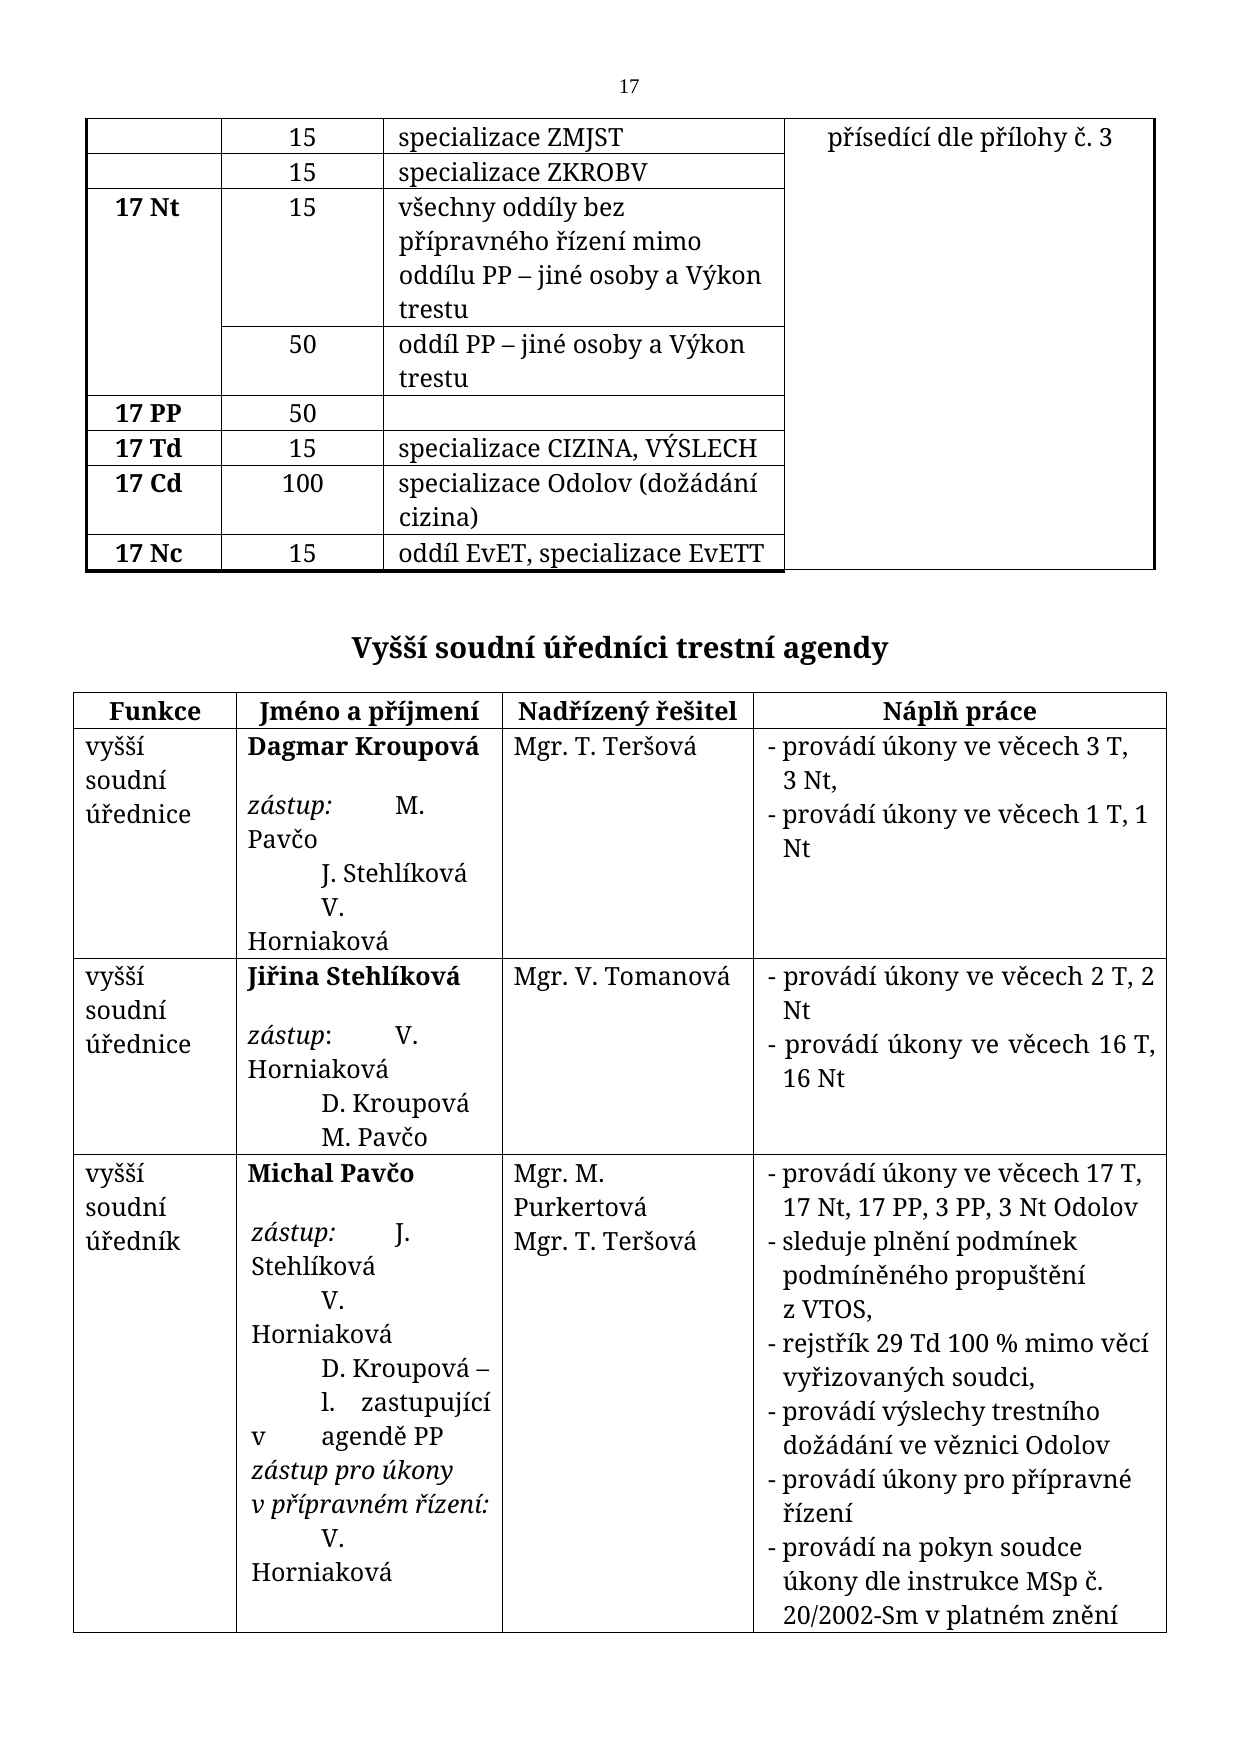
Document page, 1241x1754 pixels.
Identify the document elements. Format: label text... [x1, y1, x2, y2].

text Vyšší soudní úředníci trestní agendy [148, 628, 1092, 667]
table_cell 15 [222, 535, 383, 569]
table_cell 15 [222, 119, 383, 153]
table_cell oddíl PP – jiné osoby a Výkon trestu [384, 327, 784, 395]
table_cell všechny oddíly bez přípravného řízení mimo oddílu PP – jiné osoby a Výkon trestu [384, 189, 784, 326]
table_cell 17 Nt [88, 189, 221, 395]
table_cell 17 Cd [88, 466, 221, 534]
table_cell 15 [222, 154, 383, 188]
table_cell Mgr. T. Teršová [503, 729, 753, 958]
table_cell 17 PP [88, 396, 221, 430]
table_cell oddíl EvET, specializace EvETT [384, 535, 784, 569]
table_cell specializace ZMJST [384, 119, 784, 153]
table_cell 50 [222, 327, 383, 395]
table_cell 15 [222, 189, 383, 326]
table_cell Mgr. M. Purkertová Mgr. T. Teršová [503, 1155, 753, 1632]
table_cell vyšší soudní úředník [74, 1155, 236, 1632]
table_cell - provádí úkony ve věcech 3 T, 3 Nt, - provádí úkony ve věcech 1 T, 1 Nt [754, 729, 1166, 958]
table_cell - provádí úkony ve věcech 2 T, 2 Nt - provádí úkony ve věcech 16 T, 16 Nt [754, 959, 1166, 1154]
table_cell vyšší soudní úřednice [74, 959, 236, 1154]
table_cell vyšší soudní úřednice [74, 729, 236, 958]
table_cell 100 [222, 466, 383, 534]
table_cell Jiřina Stehlíková zástup: V. Horniaková D. Kroupová M. Pavčo [237, 959, 502, 1154]
table_header Jméno a příjmení [237, 693, 502, 727]
table_cell specializace Odolov (dožádání cizina) [384, 466, 784, 534]
table_cell specializace CIZINA, VÝSLECH [384, 431, 784, 465]
table_cell [384, 396, 784, 430]
table_cell 15 [222, 431, 383, 465]
table_cell 17 Td [88, 431, 221, 465]
table_cell Dagmar Kroupová zástup: M. Pavčo J. Stehlíková V. Horniaková [237, 729, 502, 958]
table_cell Michal Pavčo zástup: J. Stehlíková V. Horniaková D. Kroupová – l. zastupující v agendě PP zástup pro úkony v přípravném řízení: V. Horniaková [237, 1155, 502, 1632]
table_cell 50 [222, 396, 383, 430]
table_cell Mgr. V. Tomanová [503, 959, 753, 1154]
table_header Náplň práce [754, 693, 1166, 727]
table_cell 17 Nc [88, 535, 221, 569]
table_header Funkce [74, 693, 236, 727]
table_cell - provádí úkony ve věcech 17 T, 17 Nt, 17 PP, 3 PP, 3 Nt Odolov - sleduje plnění podmínek podmíněného propuštění z VTOS, - rejstřík 29 Td 100 % mimo věcí vyřizovaných soudci, - provádí výslechy trestního dožádání ve věznici Odolov - provádí úkony pro přípravné řízení - provádí na pokyn soudce úkony dle instrukce MSp č. 20/2002-Sm v platném znění [754, 1155, 1166, 1632]
table_cell specializace ZKROBV [384, 154, 784, 188]
table_header Nadřízený řešitel [503, 693, 753, 727]
table_cell [88, 154, 221, 188]
